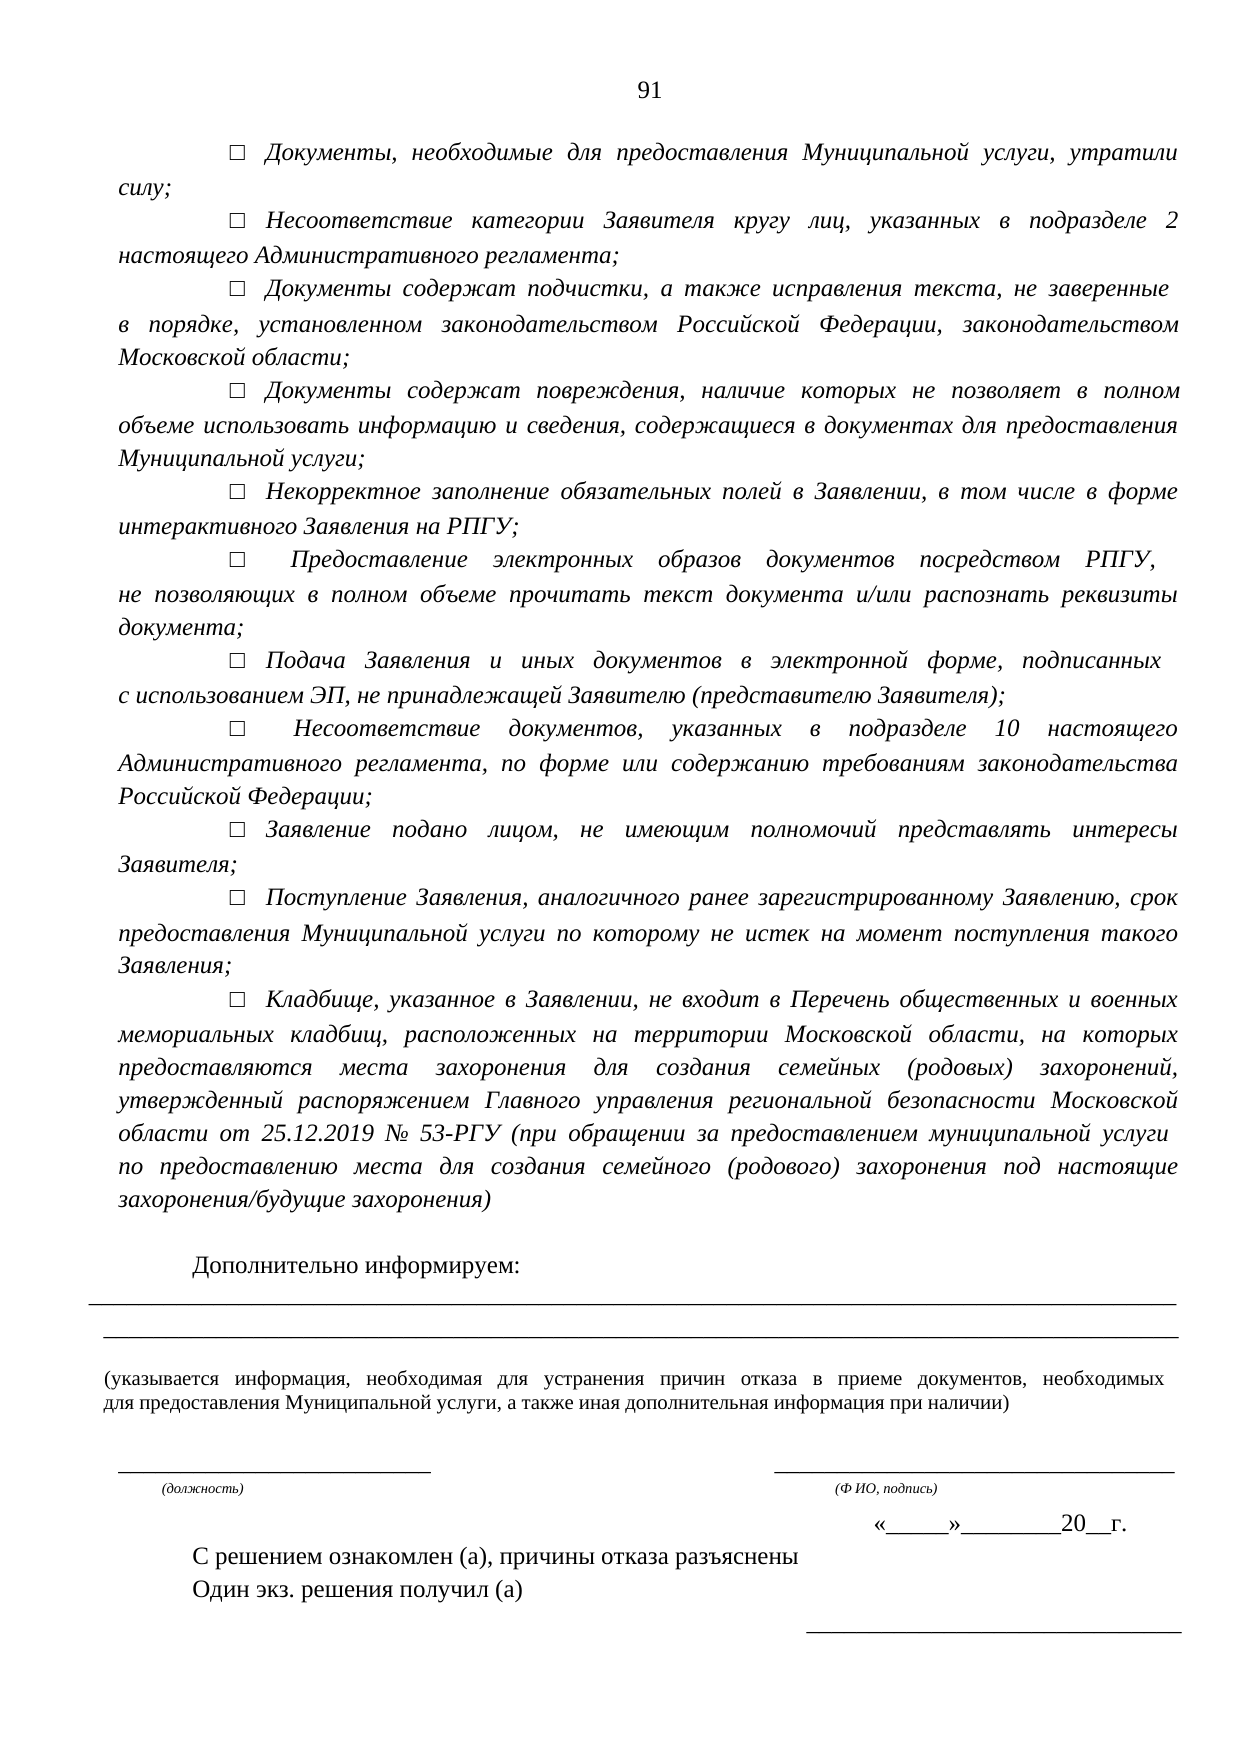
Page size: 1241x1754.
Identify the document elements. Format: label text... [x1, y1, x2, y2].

list Предоставление электронных образов документов посредством РПГУ, не позволяющих в полном объеме прочитать текст документа и/или распознать реквизиты документа; [118, 544, 1181, 641]
text Дополнительно информируем: [118, 1250, 1181, 1279]
text Один экз. решения получил (а) [118, 1574, 1181, 1603]
list Кладбище, указанное в Заявлении, не входит в Перечень общественных и военных мемориальных кладбищ, расположенных на территории Московской области, на которых предоставляются места захоронения для создания семейных (родовых) захоронений, утвержденный распоряжением Главного управления региональной безопасности Московской области от 25.12.2019 № 53-РГУ (при обращении за предоставлением муниципальной услуги по предоставлению места для создания семейного (родового) захоронения под настоящие захоронения/будущие захоронения) [118, 984, 1181, 1213]
text (указывается информация, необходимая для устранения причин отказа в приеме документов, необходимых для предоставления Муниципальной услуги, а также иная дополнительная информация при наличии) [88, 1366, 1181, 1414]
list Несоответствие документов, указанных в подразделе 10 настоящего Административного регламента, по форме или содержанию требованиям законодательства Российской Федерации; [118, 713, 1181, 810]
text «_____»________20__г. [118, 1508, 1181, 1537]
text _________________________ ________________________________ [118, 1447, 1181, 1475]
list Несоответствие категории Заявителя кругу лиц, указанных в подразделе 2 настоящего Административного регламента; [118, 205, 1181, 269]
list Подача Заявления и иных документов в электронной форме, подписанных с использованием ЭП, не принадлежащей Заявителю (представителю Заявителя); [118, 645, 1181, 709]
list Документы содержат подчистки, а также исправления текста, не заверенные в порядке, установленном законодательством Российской Федерации, законодательством Московской области; [118, 273, 1181, 370]
text _____________________________________________________________________________________________________________________________________________________________________________ [88, 1279, 1181, 1340]
list Документы содержат повреждения, наличие которых не позволяет в полном объеме использовать информацию и сведения, содержащиеся в документах для предоставления Муниципальной услуги; [118, 375, 1181, 472]
list Некорректное заполнение обязательных полей в Заявлении, в том числе в форме интерактивного Заявления на РПГУ; [118, 476, 1181, 540]
text (должность) (Ф ИО, подпись) [118, 1480, 1181, 1508]
text ______________________________ [118, 1607, 1181, 1636]
list Документы, необходимые для предоставления Муниципальной услуги, утратили силу; [118, 137, 1181, 201]
text С решением ознакомлен (а), причины отказа разъяснены [118, 1541, 1181, 1570]
list Поступление Заявления, аналогичного ранее зарегистрированному Заявлению, срок предоставления Муниципальной услуги по которому не истек на момент поступления такого Заявления; [118, 882, 1181, 979]
list Заявление подано лицом, не имеющим полномочий представлять интересы Заявителя; [118, 814, 1181, 878]
